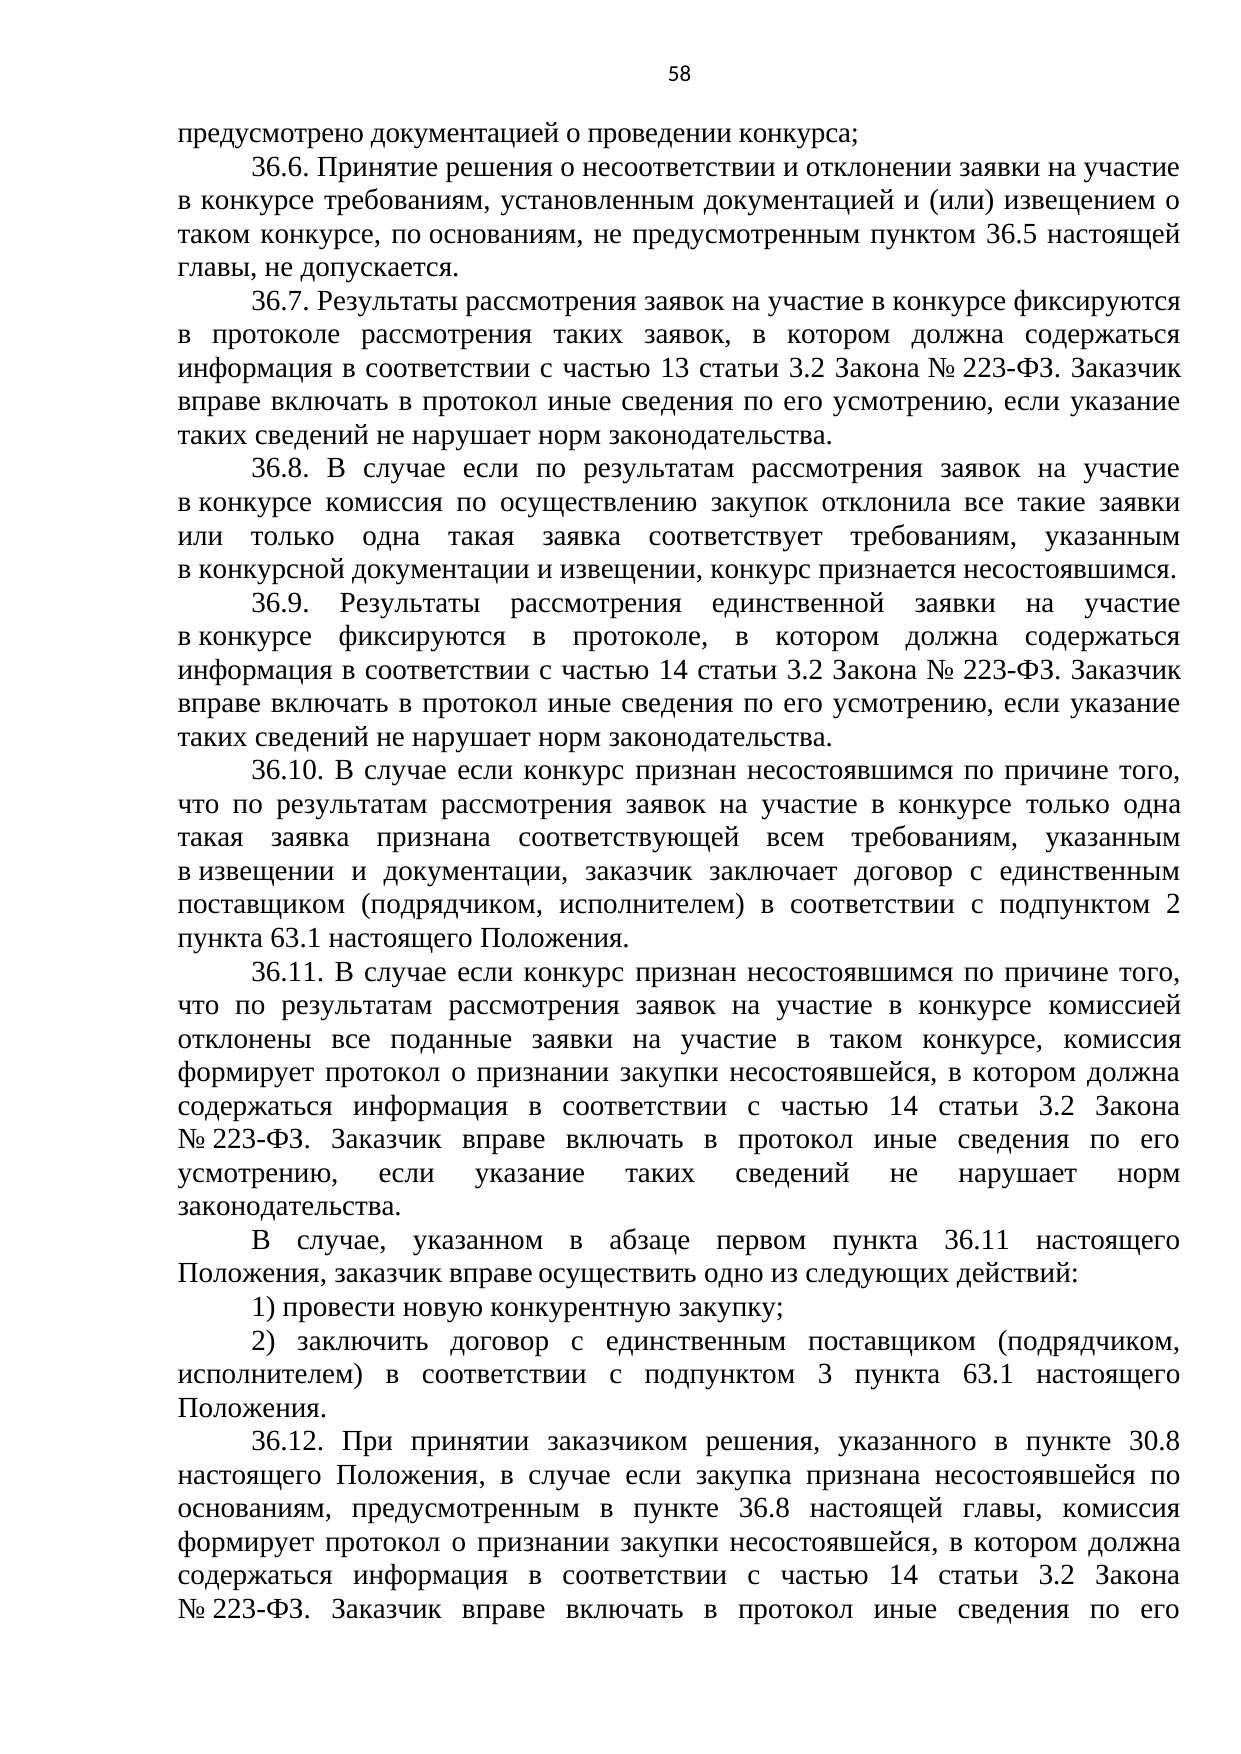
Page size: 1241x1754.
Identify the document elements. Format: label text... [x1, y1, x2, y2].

text В случае, указанном в абзаце первом пункта 36.11 настоящего Положения, заказчик вправе осуществить одно из следующих действий: [177, 1222, 1181, 1289]
text 36.9. Результаты рассмотрения единственной заявки на участие в конкурсе фиксируются в протоколе, в котором должна содержаться информация в соответствии с частью 14 статьи 3.2 Закона № 223-ФЗ. Заказчик вправе включать в протокол иные сведения по его усмотрению, если указание таких сведений не нарушает норм законодательства. [177, 585, 1181, 752]
text 36.6. Принятие решения о несоответствии и отклонении заявки на участие в конкурсе требованиям, установленным документацией и (или) извещением о таком конкурсе, по основаниям, не предусмотренным пунктом 36.5 настоящей главы, не допускается. [177, 149, 1181, 283]
text 36.7. Результаты рассмотрения заявок на участие в конкурсе фиксируются в протоколе рассмотрения таких заявок, в котором должна содержаться информация в соответствии с частью 13 статьи 3.2 Закона № 223-ФЗ. Заказчик вправе включать в протокол иные сведения по его усмотрению, если указание таких сведений не нарушает норм законодательства. [177, 283, 1181, 451]
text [177, 115, 1181, 149]
text 1) провести новую конкурентную закупку; [177, 1289, 1181, 1323]
text 36.8. В случае если по результатам рассмотрения заявок на участие в конкурсе комиссия по осуществлению закупок отклонила все такие заявки или только одна такая заявка соответствует требованиям, указанным в конкурсной документации и извещении, конкурс признается несостоявшимся. [177, 451, 1181, 585]
text 36.10. В случае если конкурс признан несостоявшимся по причине того, что по результатам рассмотрения заявок на участие в конкурсе только одна такая заявка признана соответствующей всем требованиям, указанным в извещении и документации, заказчик заключает договор с единственным поставщиком (подрядчиком, исполнителем) в соответствии с подпунктом 2 пункта 63.1 настоящего Положения. [177, 752, 1181, 954]
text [177, 1423, 1181, 1624]
text 36.11. В случае если конкурс признан несостоявшимся по причине того, что по результатам рассмотрения заявок на участие в конкурсе комиссией отклонены все поданные заявки на участие в таком конкурсе, комиссия формирует протокол о признании закупки несостоявшейся, в котором должна содержаться информация в соответствии с частью 14 статьи 3.2 Закона № 223-ФЗ. Заказчик вправе включать в протокол иные сведения по его усмотрению, если указание таких сведений не нарушает норм законодательства. [177, 954, 1181, 1222]
text 2) заключить договор с единственным поставщиком (подрядчиком, исполнителем) в соответствии с подпунктом 3 пункта 63.1 настоящего Положения. [177, 1323, 1181, 1423]
